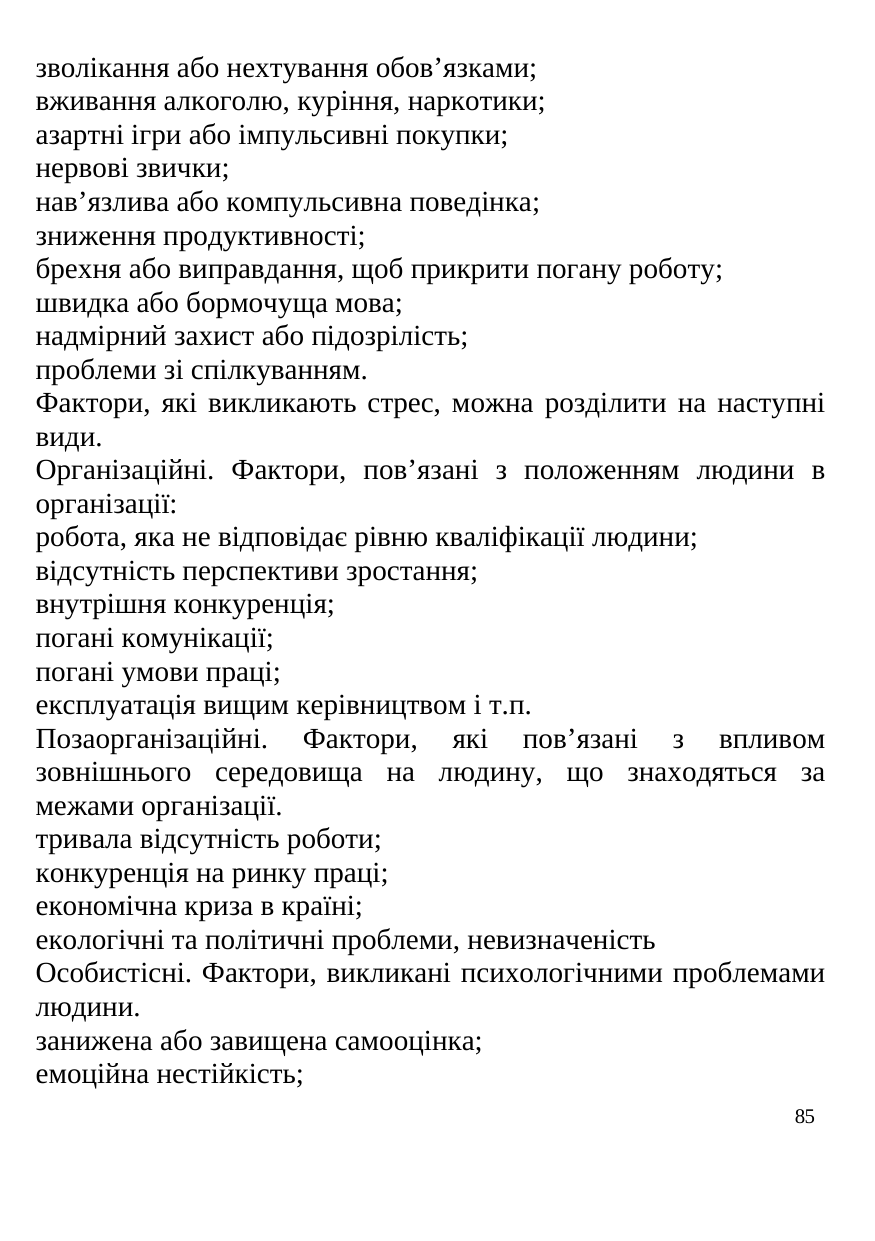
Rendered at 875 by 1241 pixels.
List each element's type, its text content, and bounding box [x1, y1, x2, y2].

text робота, яка не відповідає рівню кваліфікації людини; [35, 519, 826, 553]
text зволікання або нехтування обов’язками; [35, 50, 826, 83]
text погані умови праці; [35, 654, 826, 687]
text нервові звички; [35, 151, 826, 184]
text економічна криза в країні; [35, 888, 826, 922]
text Особистісні. Фактори, викликані психологічними проблемами людини. [35, 956, 826, 1023]
text Позаорганізаційні. Фактори, які пов’язані з впливом зовнішнього середовища на людину, що знаходяться за межами організації. [35, 721, 826, 821]
text погані комунікації; [35, 620, 826, 654]
text брехня або виправдання, щоб прикрити погану роботу; [35, 251, 826, 285]
text надмірний захист або підозрілість; [35, 318, 826, 352]
text внутрішня конкуренція; [35, 587, 826, 620]
text відсутність перспективи зростання; [35, 553, 826, 587]
text занижена або завищена самооцінка; [35, 1023, 826, 1056]
text Фактори, які викликають стрес, можна розділити на наступні види. [35, 385, 826, 452]
text швидка або бормочуща мова; [35, 285, 826, 318]
text екологічні та політичні проблеми, невизначеність [35, 922, 826, 956]
text експлуатація вищим керівництвом і т.п. [35, 687, 826, 721]
text азартні ігри або імпульсивні покупки; [35, 117, 826, 151]
text конкуренція на ринку праці; [35, 855, 826, 888]
text нав’язлива або компульсивна поведінка; [35, 184, 826, 218]
text тривала відсутність роботи; [35, 821, 826, 855]
text проблеми зі спілкуванням. [35, 352, 826, 385]
text зниження продуктивності; [35, 218, 826, 251]
text Організаційні. Фактори, пов’язані з положенням людини в організації: [35, 452, 826, 519]
text емоційна нестійкість; [35, 1056, 826, 1090]
text вживання алкоголю, куріння, наркотики; [35, 83, 826, 117]
